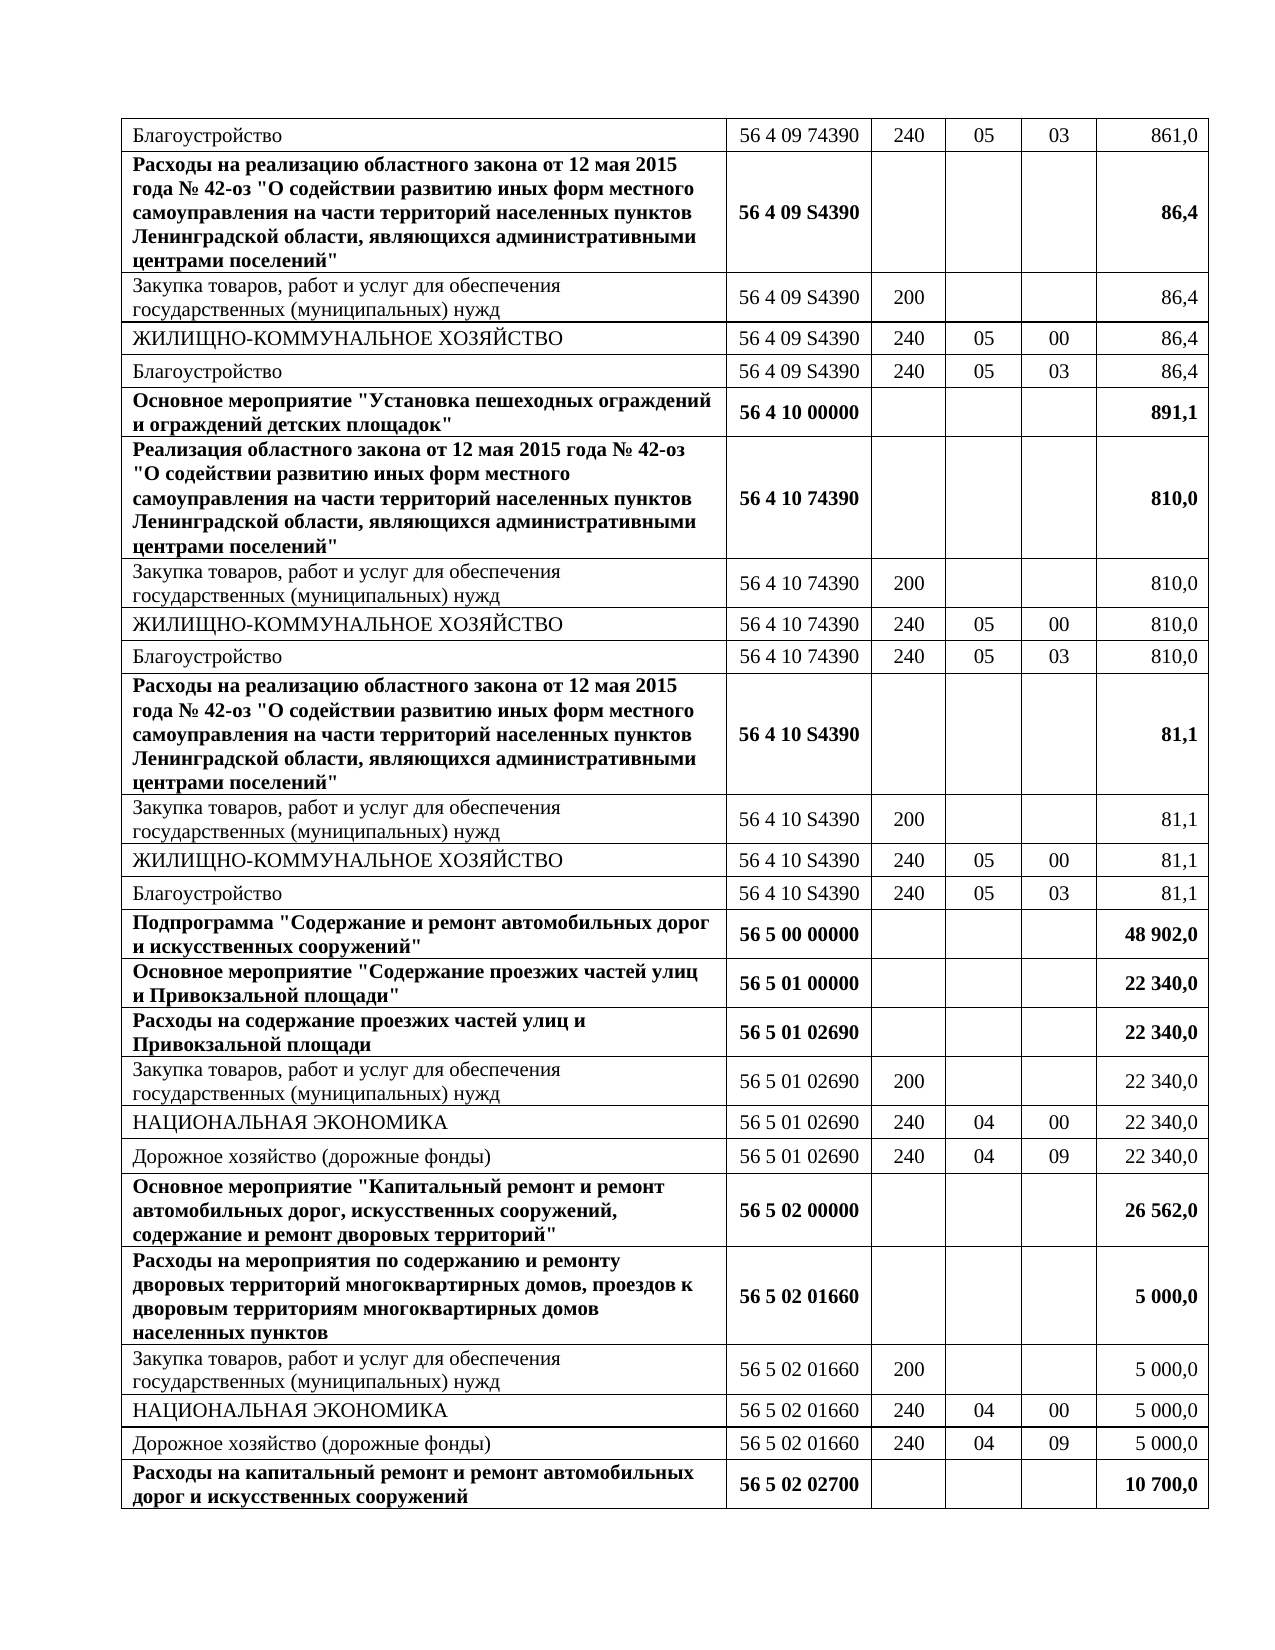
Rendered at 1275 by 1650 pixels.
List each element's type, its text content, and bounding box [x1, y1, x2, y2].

table_cell [946, 910, 1021, 958]
table_cell [1022, 674, 1096, 794]
table_cell [1022, 959, 1096, 1007]
table_cell [872, 959, 945, 1007]
table_cell 04 [946, 1106, 1021, 1138]
table_cell Благоустройство [122, 355, 726, 387]
table_cell 00 [1022, 608, 1096, 639]
table_cell [872, 1247, 945, 1344]
table_cell 5 000,0 [1097, 1345, 1208, 1393]
table_cell 03 [1022, 119, 1096, 151]
table_cell 200 [872, 1057, 945, 1105]
table_cell [1022, 1460, 1096, 1508]
table_cell [872, 388, 945, 436]
table_cell Благоустройство [122, 119, 726, 151]
table_cell 05 [946, 355, 1021, 387]
table_cell Расходы на реализацию областного закона от 12 мая 2015 года № 42-оз "О содействии развитию иных форм местного самоуправления на части территорий населенных пунктов Ленинградской области, являющихся административными центрами поселений" [122, 674, 726, 794]
table_cell 200 [872, 559, 945, 607]
table_cell 240 [872, 1395, 945, 1426]
table_cell 56 5 01 02690 [727, 1057, 871, 1105]
table_cell 56 4 09 S4390 [727, 152, 871, 272]
table_cell [1022, 1345, 1096, 1393]
table_cell [946, 559, 1021, 607]
table_cell [946, 674, 1021, 794]
table_cell Закупка товаров, работ и услуг для обеспечения государственных (муниципальных) нужд [122, 1345, 726, 1393]
table_cell [1022, 437, 1096, 558]
table_cell 810,0 [1097, 608, 1208, 639]
table_cell [946, 795, 1021, 843]
table_cell 56 4 10 S4390 [727, 877, 871, 908]
table_cell 48 902,0 [1097, 910, 1208, 958]
table_cell [872, 152, 945, 272]
table_cell ЖИЛИЩНО-КОММУНАЛЬНОЕ ХОЗЯЙСТВО [122, 608, 726, 639]
table_cell [946, 388, 1021, 436]
table_cell [1022, 1247, 1096, 1344]
table_cell 03 [1022, 641, 1096, 672]
table_cell 5 000,0 [1097, 1247, 1208, 1344]
table_cell 56 4 10 74390 [727, 641, 871, 672]
table_cell 240 [872, 355, 945, 387]
table_cell 03 [1022, 355, 1096, 387]
table_cell [1022, 1057, 1096, 1105]
table_cell ЖИЛИЩНО-КОММУНАЛЬНОЕ ХОЗЯЙСТВО [122, 844, 726, 876]
table_cell 240 [872, 1428, 945, 1459]
table_cell 240 [872, 608, 945, 639]
table_cell 22 340,0 [1097, 1139, 1208, 1173]
table_cell 240 [872, 641, 945, 672]
table_cell [946, 152, 1021, 272]
table_cell 04 [946, 1428, 1021, 1459]
table_cell 81,1 [1097, 844, 1208, 876]
table_cell Дорожное хозяйство (дорожные фонды) [122, 1428, 726, 1459]
table_cell Закупка товаров, работ и услуг для обеспечения государственных (муниципальных) нужд [122, 273, 726, 321]
table_cell [1022, 388, 1096, 436]
table_cell 5 000,0 [1097, 1395, 1208, 1426]
table_cell 56 4 10 74390 [727, 437, 871, 558]
table_cell 56 5 02 01660 [727, 1247, 871, 1344]
table_cell Дорожное хозяйство (дорожные фонды) [122, 1139, 726, 1173]
table_cell 81,1 [1097, 674, 1208, 794]
table_cell 81,1 [1097, 877, 1208, 908]
table_cell 56 4 10 S4390 [727, 795, 871, 843]
table_cell 05 [946, 641, 1021, 672]
table_cell НАЦИОНАЛЬНАЯ ЭКОНОМИКА [122, 1106, 726, 1138]
table_cell 56 5 02 00000 [727, 1174, 871, 1246]
table_cell [946, 1008, 1021, 1056]
table_cell Закупка товаров, работ и услуг для обеспечения государственных (муниципальных) нужд [122, 795, 726, 843]
table_cell 56 5 02 01660 [727, 1345, 871, 1393]
table_cell Благоустройство [122, 877, 726, 908]
table_cell 56 4 10 S4390 [727, 674, 871, 794]
table_cell [1022, 1174, 1096, 1246]
table_cell 00 [1022, 1395, 1096, 1426]
table_cell 891,1 [1097, 388, 1208, 436]
table_cell 810,0 [1097, 437, 1208, 558]
table_cell [1022, 1008, 1096, 1056]
table_cell [946, 959, 1021, 1007]
table_cell 200 [872, 795, 945, 843]
table_cell [946, 1460, 1021, 1508]
table_cell 56 4 09 S4390 [727, 323, 871, 354]
table_cell 240 [872, 844, 945, 876]
table_cell 04 [946, 1395, 1021, 1426]
table_cell 56 4 10 S4390 [727, 844, 871, 876]
table_cell Основное мероприятие "Капитальный ремонт и ремонт автомобильных дорог, искусственных сооружений, содержание и ремонт дворовых территорий" [122, 1174, 726, 1246]
table_cell 81,1 [1097, 795, 1208, 843]
table_cell 56 5 02 02700 [727, 1460, 871, 1508]
table_cell [946, 1247, 1021, 1344]
table_cell [1022, 910, 1096, 958]
table_cell [872, 437, 945, 558]
table_cell Подпрограмма "Содержание и ремонт автомобильных дорог и искусственных сооружений" [122, 910, 726, 958]
table_cell 00 [1022, 323, 1096, 354]
table_cell 22 340,0 [1097, 1008, 1208, 1056]
table_cell 810,0 [1097, 641, 1208, 672]
table_cell 26 562,0 [1097, 1174, 1208, 1246]
table_cell 56 5 02 01660 [727, 1395, 871, 1426]
table_cell [946, 1174, 1021, 1246]
table_cell [872, 1008, 945, 1056]
table_cell 56 5 01 02690 [727, 1008, 871, 1056]
table_cell [872, 674, 945, 794]
table_cell 5 000,0 [1097, 1428, 1208, 1459]
table_cell 861,0 [1097, 119, 1208, 151]
table_cell Расходы на реализацию областного закона от 12 мая 2015 года № 42-оз "О содействии развитию иных форм местного самоуправления на части территорий населенных пунктов Ленинградской области, являющихся административными центрами поселений" [122, 152, 726, 272]
table_cell 56 5 01 00000 [727, 959, 871, 1007]
table_cell 10 700,0 [1097, 1460, 1208, 1508]
table_cell ЖИЛИЩНО-КОММУНАЛЬНОЕ ХОЗЯЙСТВО [122, 323, 726, 354]
table_cell 22 340,0 [1097, 1057, 1208, 1105]
table_cell 240 [872, 323, 945, 354]
table_cell Основное мероприятие "Содержание проезжих частей улиц и Привокзальной площади" [122, 959, 726, 1007]
table_cell 56 4 10 74390 [727, 608, 871, 639]
table_cell [1022, 152, 1096, 272]
table_cell 240 [872, 119, 945, 151]
table_cell Расходы на содержание проезжих частей улиц и Привокзальной площади [122, 1008, 726, 1056]
table_cell [946, 1345, 1021, 1393]
table_cell 240 [872, 877, 945, 908]
table_cell 00 [1022, 844, 1096, 876]
table_cell 200 [872, 1345, 945, 1393]
table_cell 56 5 01 02690 [727, 1106, 871, 1138]
table_cell 03 [1022, 877, 1096, 908]
table_cell 56 5 00 00000 [727, 910, 871, 958]
table_cell Закупка товаров, работ и услуг для обеспечения государственных (муниципальных) нужд [122, 1057, 726, 1105]
table_cell [1022, 795, 1096, 843]
table_cell 05 [946, 119, 1021, 151]
table_cell Расходы на мероприятия по содержанию и ремонту дворовых территорий многоквартирных домов, проездов к дворовым территориям многоквартирных домов населенных пунктов [122, 1247, 726, 1344]
table_cell 05 [946, 877, 1021, 908]
table_cell [946, 1057, 1021, 1105]
table_cell 86,4 [1097, 273, 1208, 321]
table_cell НАЦИОНАЛЬНАЯ ЭКОНОМИКА [122, 1395, 726, 1426]
table_cell [946, 437, 1021, 558]
table_cell [872, 1460, 945, 1508]
table_cell 00 [1022, 1106, 1096, 1138]
table_cell [1022, 273, 1096, 321]
table_cell 200 [872, 273, 945, 321]
table_cell Благоустройство [122, 641, 726, 672]
table_cell 810,0 [1097, 559, 1208, 607]
table_cell 56 4 09 74390 [727, 119, 871, 151]
table_cell 05 [946, 608, 1021, 639]
table_cell Основное мероприятие "Установка пешеходных ограждений и ограждений детских площадок" [122, 388, 726, 436]
table_cell Расходы на капитальный ремонт и ремонт автомобильных дорог и искусственных сооружений [122, 1460, 726, 1508]
table_cell 240 [872, 1139, 945, 1173]
table_cell 04 [946, 1139, 1021, 1173]
table_cell 22 340,0 [1097, 1106, 1208, 1138]
table_cell 05 [946, 323, 1021, 354]
table_cell 09 [1022, 1428, 1096, 1459]
table_cell 56 5 01 02690 [727, 1139, 871, 1173]
table_cell 86,4 [1097, 152, 1208, 272]
table_cell 56 4 10 74390 [727, 559, 871, 607]
table_cell 22 340,0 [1097, 959, 1208, 1007]
table_cell 56 4 09 S4390 [727, 355, 871, 387]
table_cell 56 4 09 S4390 [727, 273, 871, 321]
table_cell 09 [1022, 1139, 1096, 1173]
table_cell 240 [872, 1106, 945, 1138]
table_cell 86,4 [1097, 323, 1208, 354]
table_cell Закупка товаров, работ и услуг для обеспечения государственных (муниципальных) нужд [122, 559, 726, 607]
table_cell 05 [946, 844, 1021, 876]
table_cell 56 5 02 01660 [727, 1428, 871, 1459]
table_cell [946, 273, 1021, 321]
table_cell [872, 910, 945, 958]
table_cell [872, 1174, 945, 1246]
table_cell 86,4 [1097, 355, 1208, 387]
table_cell [1022, 559, 1096, 607]
table_cell 56 4 10 00000 [727, 388, 871, 436]
